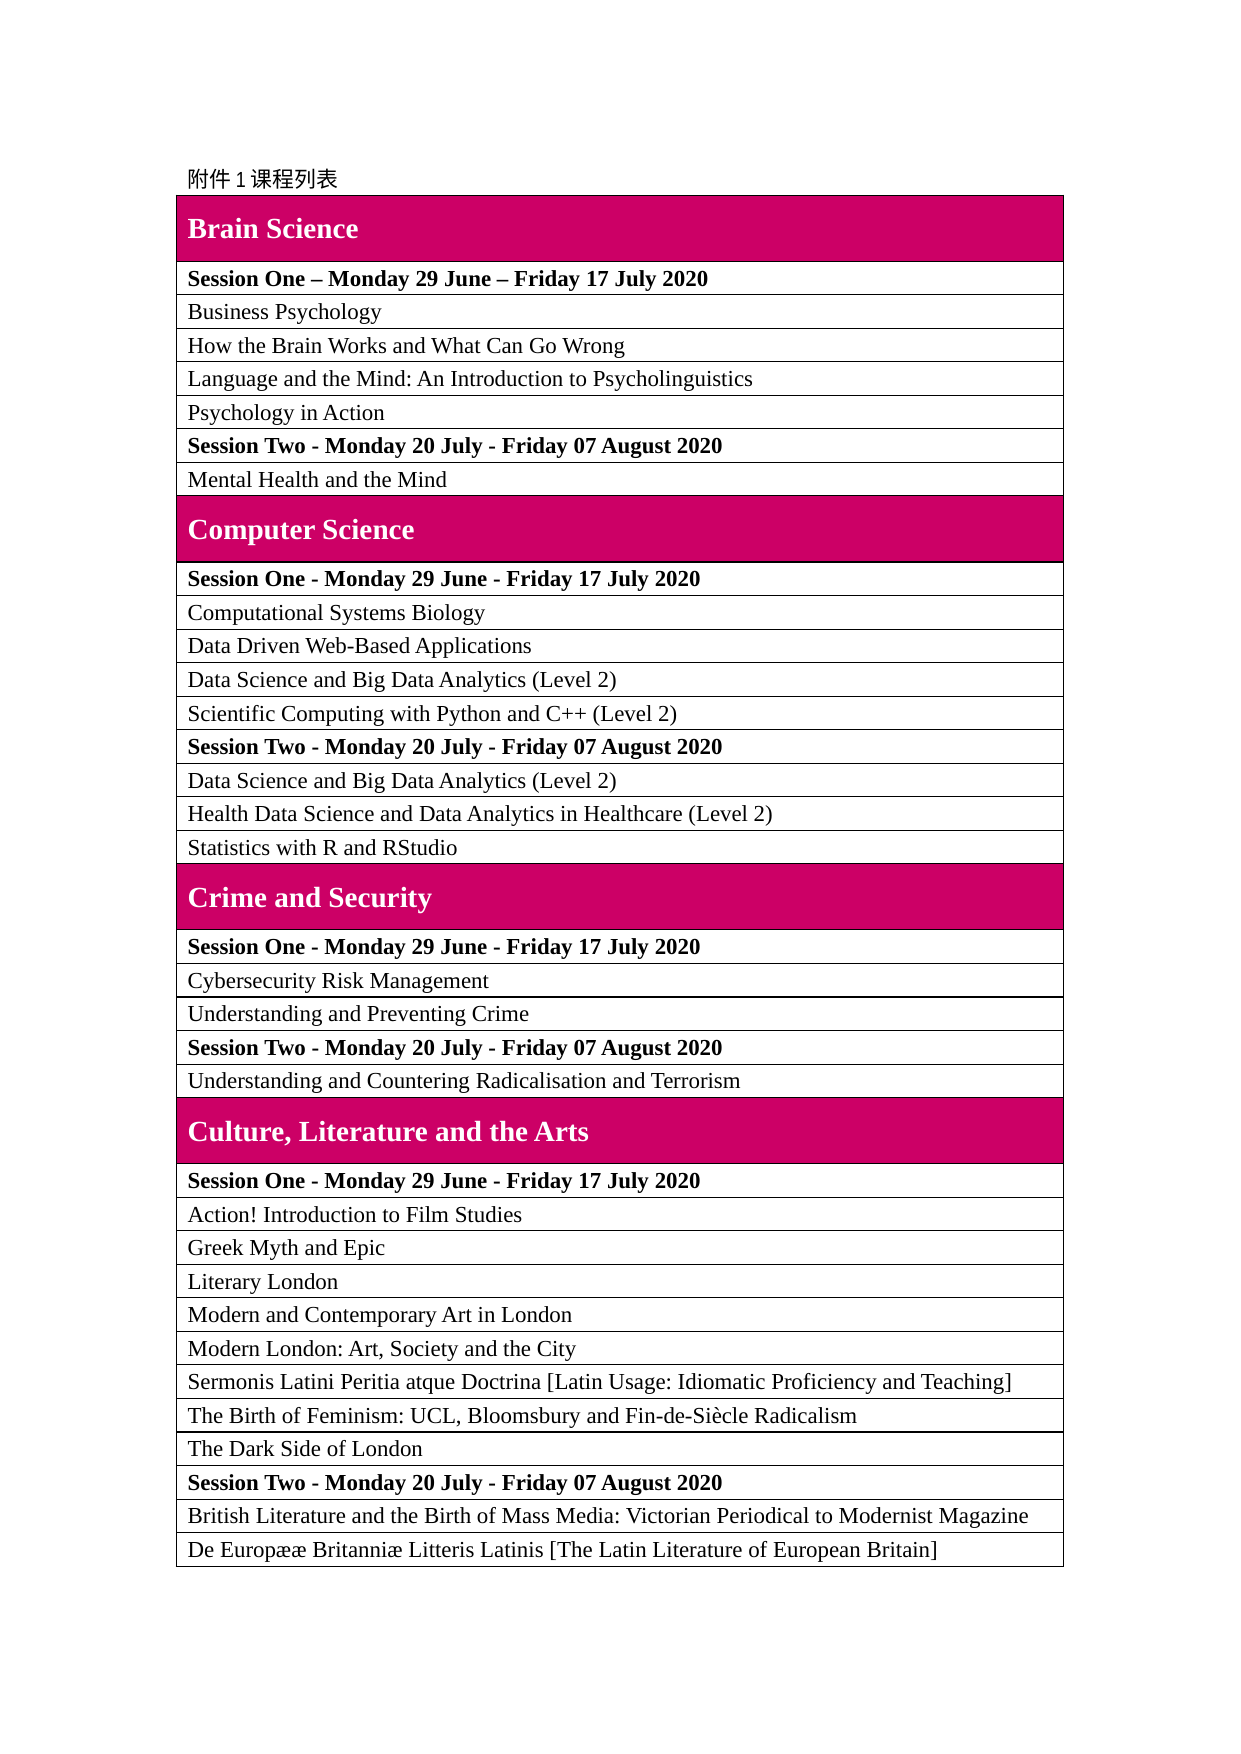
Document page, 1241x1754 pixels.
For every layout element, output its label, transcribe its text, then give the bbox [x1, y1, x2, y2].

table_header Brain Science [177, 196, 1063, 261]
table_cell Business Psychology [177, 295, 1063, 328]
table_cell Literary London [177, 1265, 1063, 1297]
table_cell Session Two - Monday 20 July - Friday 07 August 2020 [177, 730, 1063, 763]
table_cell Data Science and Big Data Analytics (Level 2) [177, 663, 1063, 696]
table_cell Session One - Monday 29 June - Friday 17 July 2020 [177, 1164, 1063, 1197]
table_cell Greek Myth and Epic [177, 1231, 1063, 1264]
table_cell Psychology in Action [177, 396, 1063, 428]
table_cell Understanding and Preventing Crime [177, 998, 1063, 1030]
table_cell Health Data Science and Data Analytics in Healthcare (Level 2) [177, 797, 1063, 830]
table_cell Scientific Computing with Python and C++ (Level 2) [177, 697, 1063, 729]
table_cell Language and the Mind: An Introduction to Psycholinguistics [177, 362, 1063, 395]
table_cell The Dark Side of London [177, 1433, 1063, 1465]
table_cell Data Science and Big Data Analytics (Level 2) [177, 764, 1063, 796]
table_cell Understanding and Countering Radicalisation and Terrorism [177, 1065, 1063, 1097]
table_cell Computational Systems Biology [177, 596, 1063, 628]
table_cell Action! Introduction to Film Studies [177, 1198, 1063, 1230]
table_cell Session Two - Monday 20 July - Friday 07 August 2020 [177, 1031, 1063, 1063]
table_cell Culture, Literature and the Arts [177, 1098, 1063, 1163]
table_cell Computer Science [177, 496, 1063, 561]
text 附件1 课程列表 [187, 162, 1053, 194]
table_cell The Birth of Feminism: UCL, Bloomsbury and Fin-de-Siècle Radicalism [177, 1399, 1063, 1431]
table_cell Statistics with R and RStudio [177, 831, 1063, 863]
table_cell De Europææ Britanniæ Litteris Latinis [The Latin Literature of European Britain] [177, 1533, 1063, 1566]
table_cell Sermonis Latini Peritia atque Doctrina [Latin Usage: Idiomatic Proficiency and Teaching] [177, 1365, 1063, 1398]
table_cell Mental Health and the Mind [177, 463, 1063, 495]
table_cell How the Brain Works and What Can Go Wrong [177, 329, 1063, 361]
table_cell Session Two - Monday 20 July - Friday 07 August 2020 [177, 429, 1063, 462]
table_cell British Literature and the Birth of Mass Media: Victorian Periodical to Modernist Magazine [177, 1500, 1063, 1532]
table_cell Session One – Monday 29 June – Friday 17 July 2020 [177, 262, 1063, 294]
table_cell Modern London: Art, Society and the City [177, 1332, 1063, 1364]
table_cell Data Driven Web-Based Applications [177, 630, 1063, 662]
table_cell Cybersecurity Risk Management [177, 964, 1063, 996]
table_cell Modern and Contemporary Art in London [177, 1298, 1063, 1331]
table_cell Session One - Monday 29 June - Friday 17 July 2020 [177, 563, 1063, 595]
table_cell Session One - Monday 29 June - Friday 17 July 2020 [177, 930, 1063, 963]
table_cell Session Two - Monday 20 July - Friday 07 August 2020 [177, 1466, 1063, 1498]
table_cell Crime and Security [177, 864, 1063, 929]
